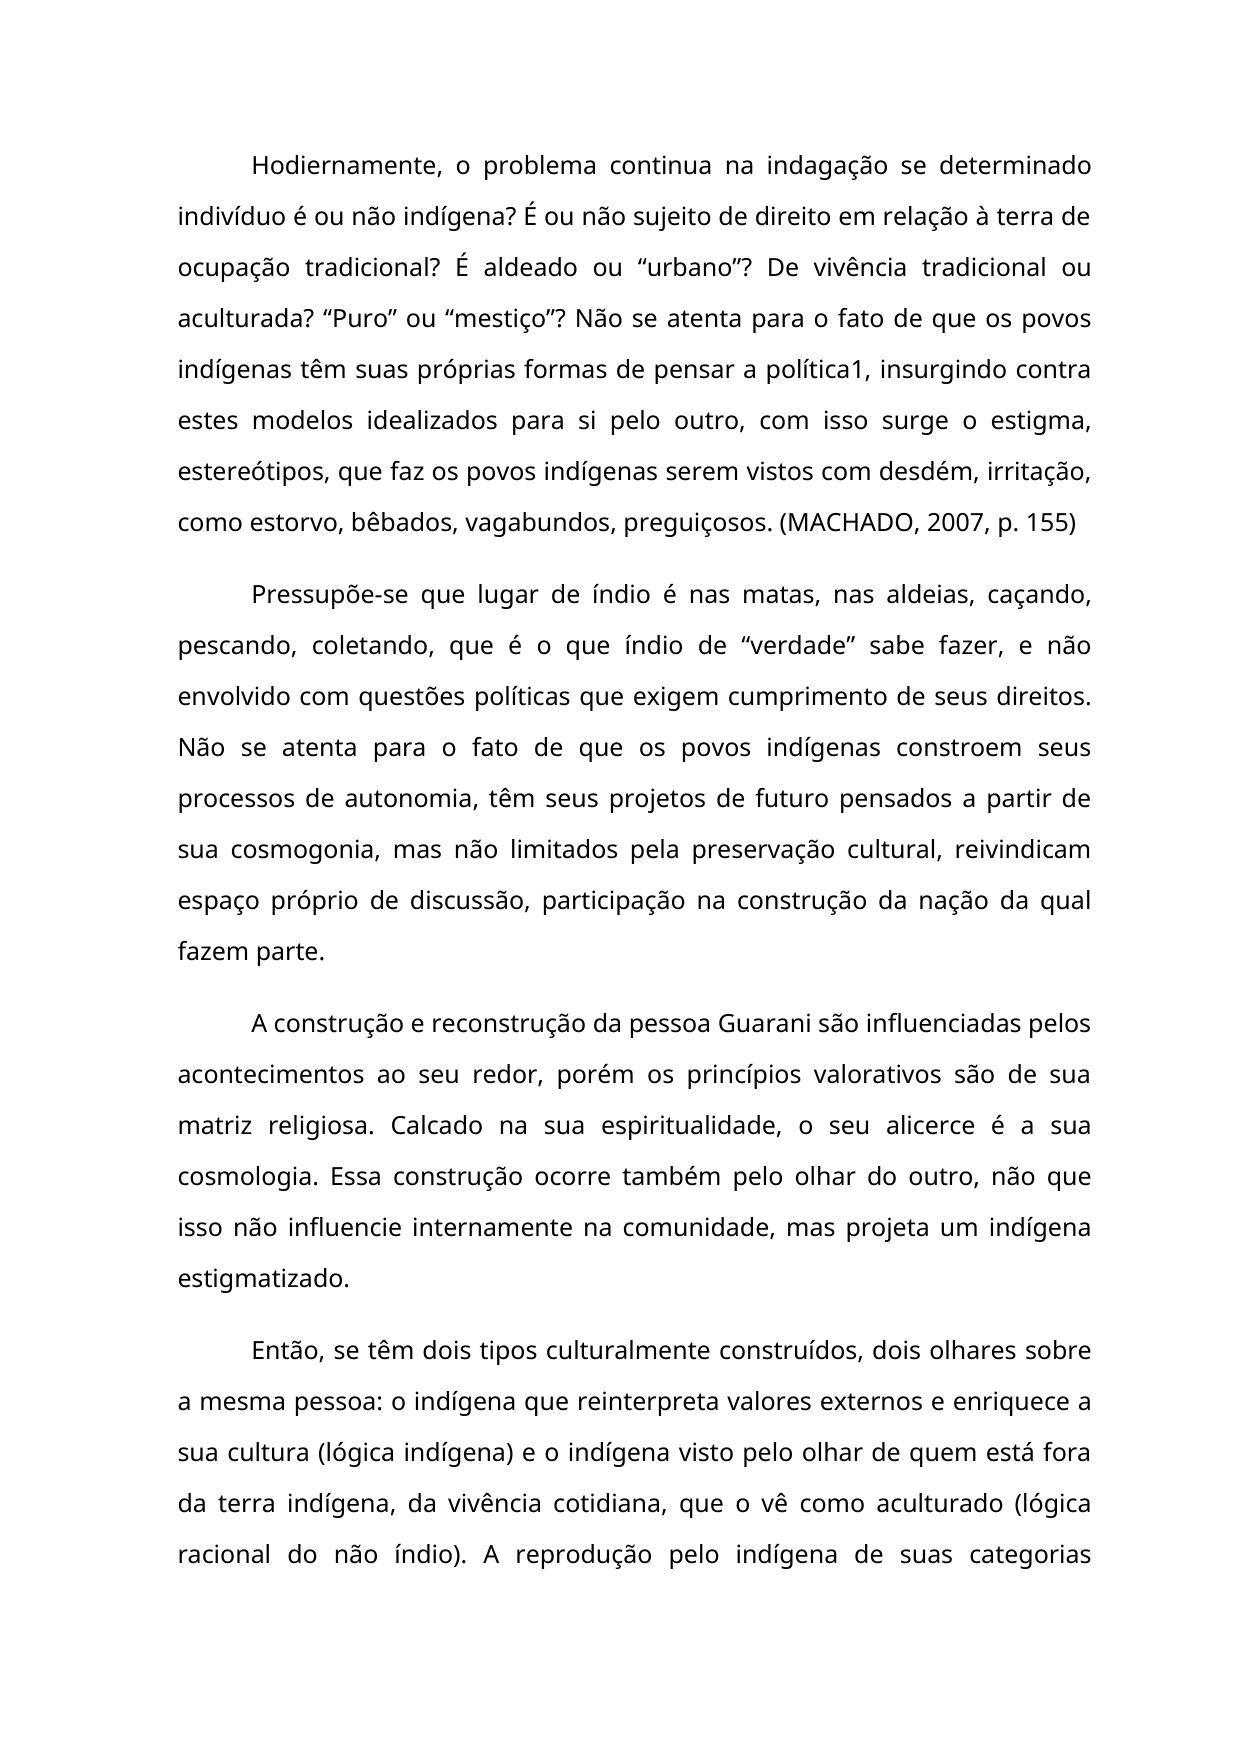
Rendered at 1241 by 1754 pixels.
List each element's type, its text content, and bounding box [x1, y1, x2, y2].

text Pressupõe-se que lugar de índio é nas matas, nas aldeias, caçando, pescando, coletando, que é o que índio de “verdade” sabe fazer, e não envolvido com questões políticas que exigem cumprimento de seus direitos. Não se atenta para o fato de que os povos indígenas constroem seus processos de autonomia, têm seus projetos de futuro pensados a partir de sua cosmogonia, mas não limitados pela preservação cultural, reivindicam espaço próprio de discussão, participação na construção da nação da qual fazem parte. [177, 577, 1093, 968]
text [177, 1333, 1093, 1571]
text Hodiernamente, o problema continua na indagação se determinado indivíduo é ou não indígena? É ou não sujeito de direito em relação à terra de ocupação tradicional? É aldeado ou “urbano”? De vivência tradicional ou aculturada? “Puro” ou “mestiço”? Não se atenta para o fato de que os povos indígenas têm suas próprias formas de pensar a política1, insurgindo contra estes modelos idealizados para si pelo outro, com isso surge o estigma, estereótipos, que faz os povos indígenas serem vistos com desdém, irritação, como estorvo, bêbados, vagabundos, preguiçosos. (MACHADO, 2007, p. 155) [177, 148, 1093, 539]
text A construção e reconstrução da pessoa Guarani são influenciadas pelos acontecimentos ao seu redor, porém os princípios valorativos são de sua matriz religiosa. Calcado na sua espiritualidade, o seu alicerce é a sua cosmologia. Essa construção ocorre também pelo olhar do outro, não que isso não influencie internamente na comunidade, mas projeta um indígena estigmatizado. [177, 1006, 1093, 1295]
